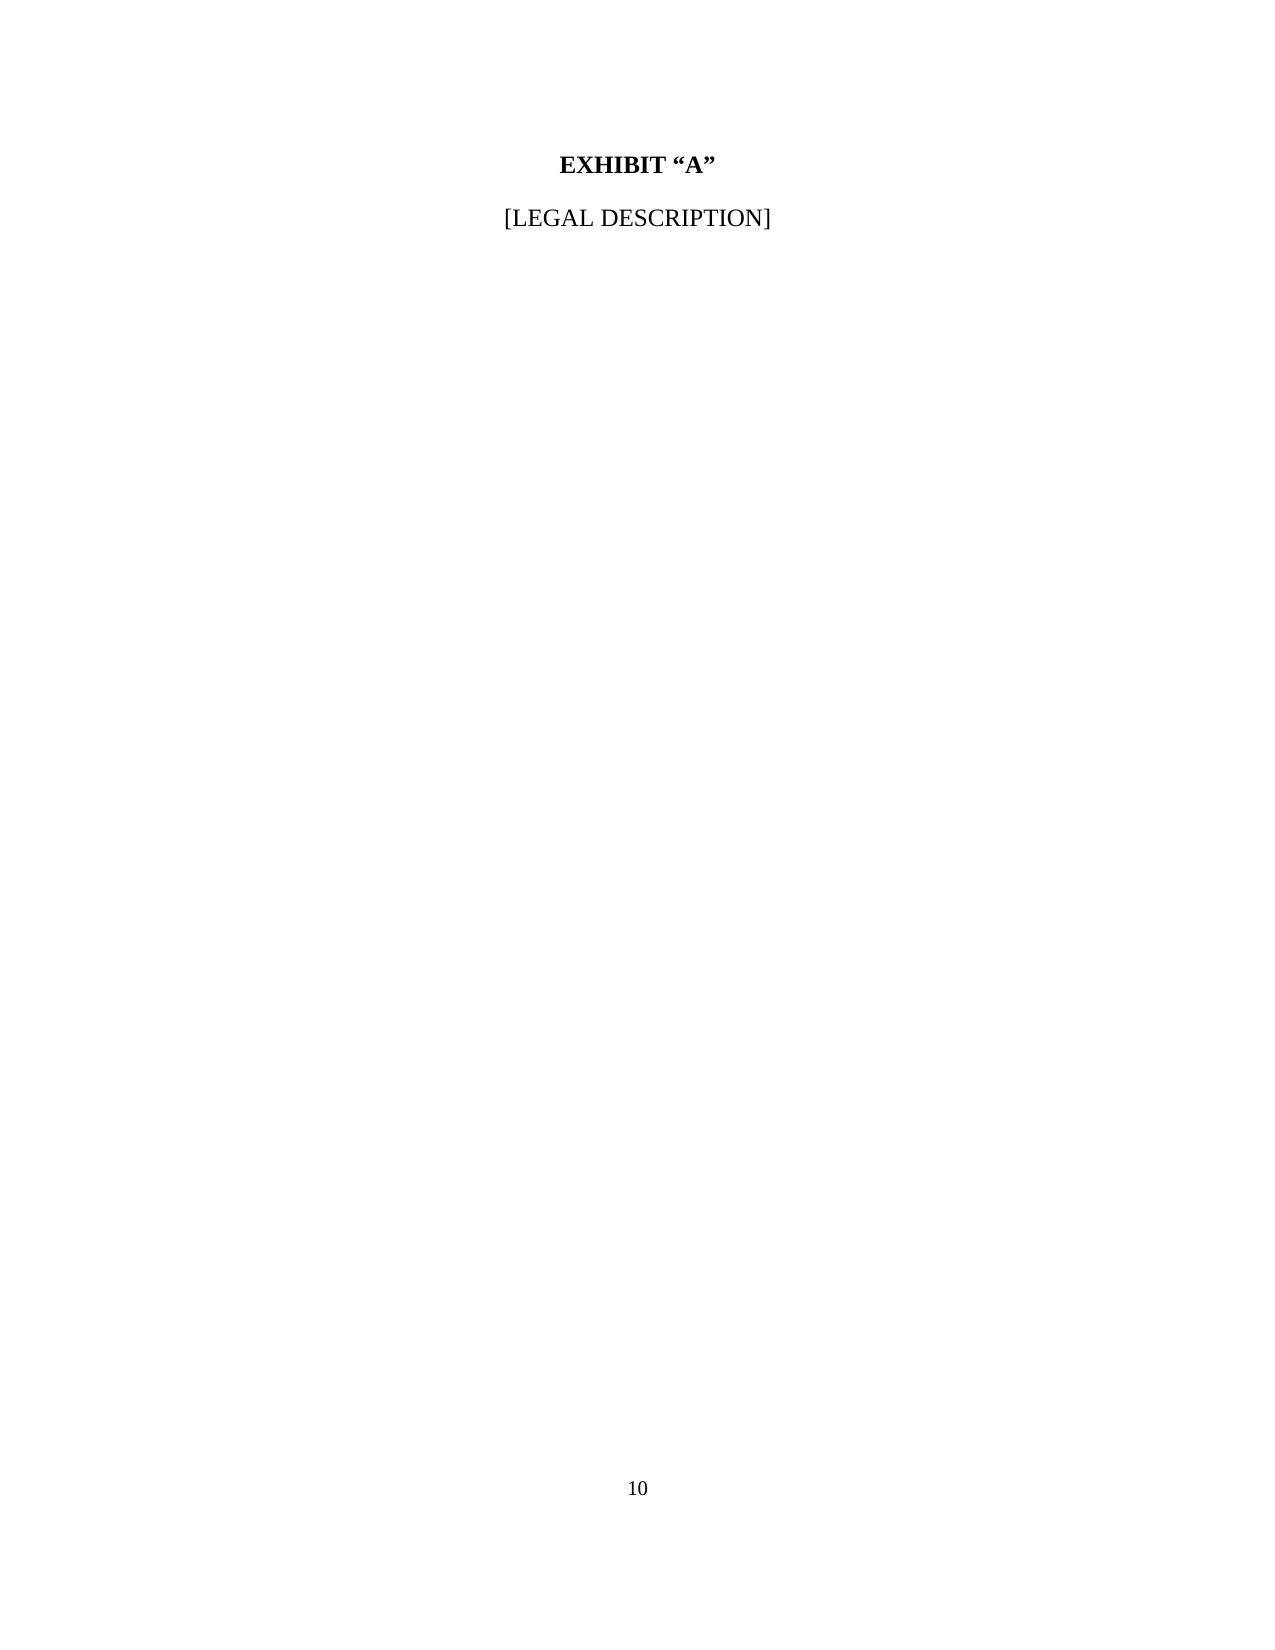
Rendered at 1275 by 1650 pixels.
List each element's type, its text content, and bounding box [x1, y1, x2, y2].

text [LEGAL DESCRIPTION] [142, 203, 1132, 232]
text EXHIBIT “A” [142, 150, 1132, 179]
